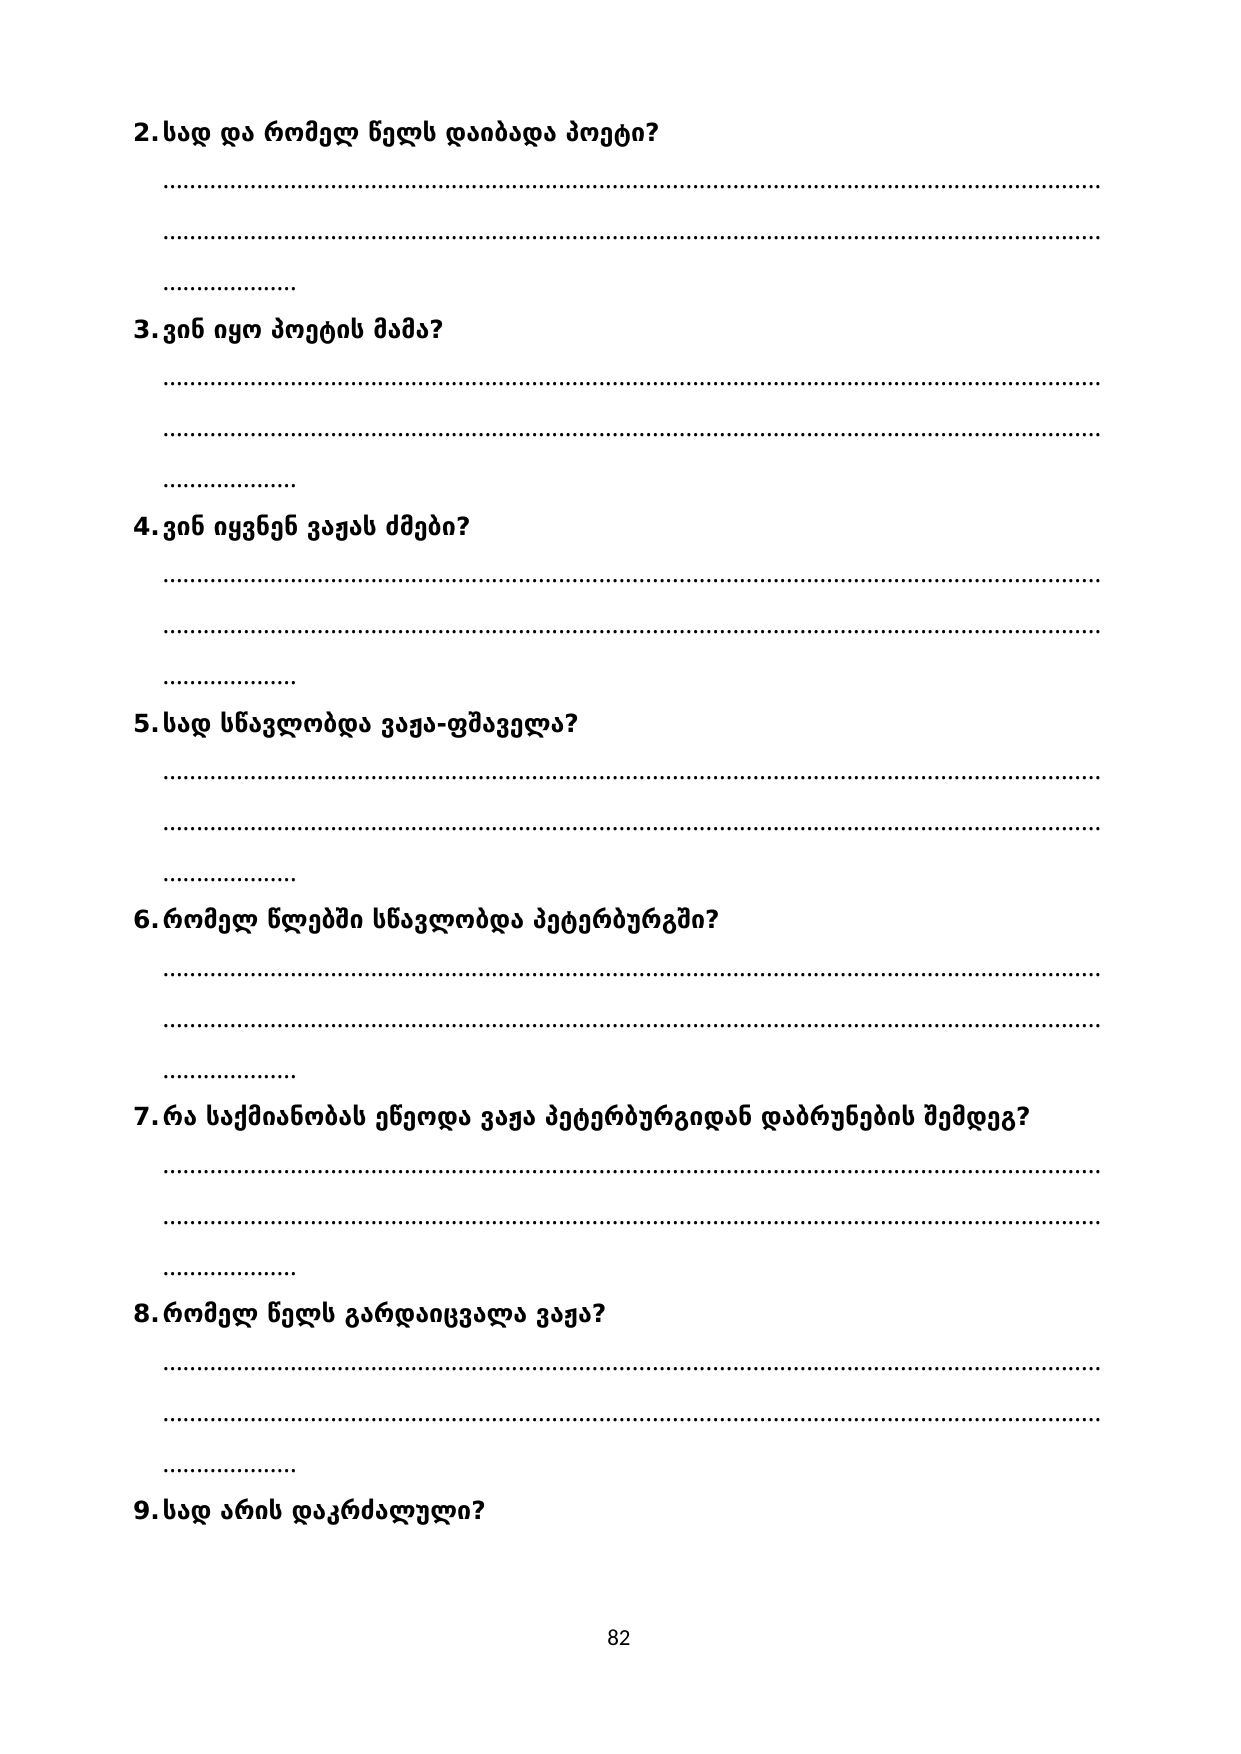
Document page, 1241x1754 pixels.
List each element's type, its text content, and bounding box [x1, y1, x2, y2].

list რომელ წლებში სწავლობდა პეტერბურგში? [133, 906, 1104, 935]
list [162, 162, 1104, 298]
list რომელ წელს გარდაიცვალა ვაჟა? [133, 1299, 1104, 1328]
list ვინ იყო პოეტის მამა? [133, 315, 1104, 344]
list სად სწავლობდა ვაჟა-ფშაველა? [133, 709, 1104, 738]
list სად არის დაკრძალული? [133, 1496, 1104, 1525]
list რა საქმიანობას ეწეოდა ვაჟა პეტერბურგიდან დაბრუნების შემდეგ? [133, 1102, 1104, 1132]
list ვინ იყვნენ ვაჟას ძმები? [133, 512, 1104, 541]
list სად და რომელ წელს დაიბადა პოეტი? [133, 118, 1104, 147]
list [162, 1343, 1104, 1479]
